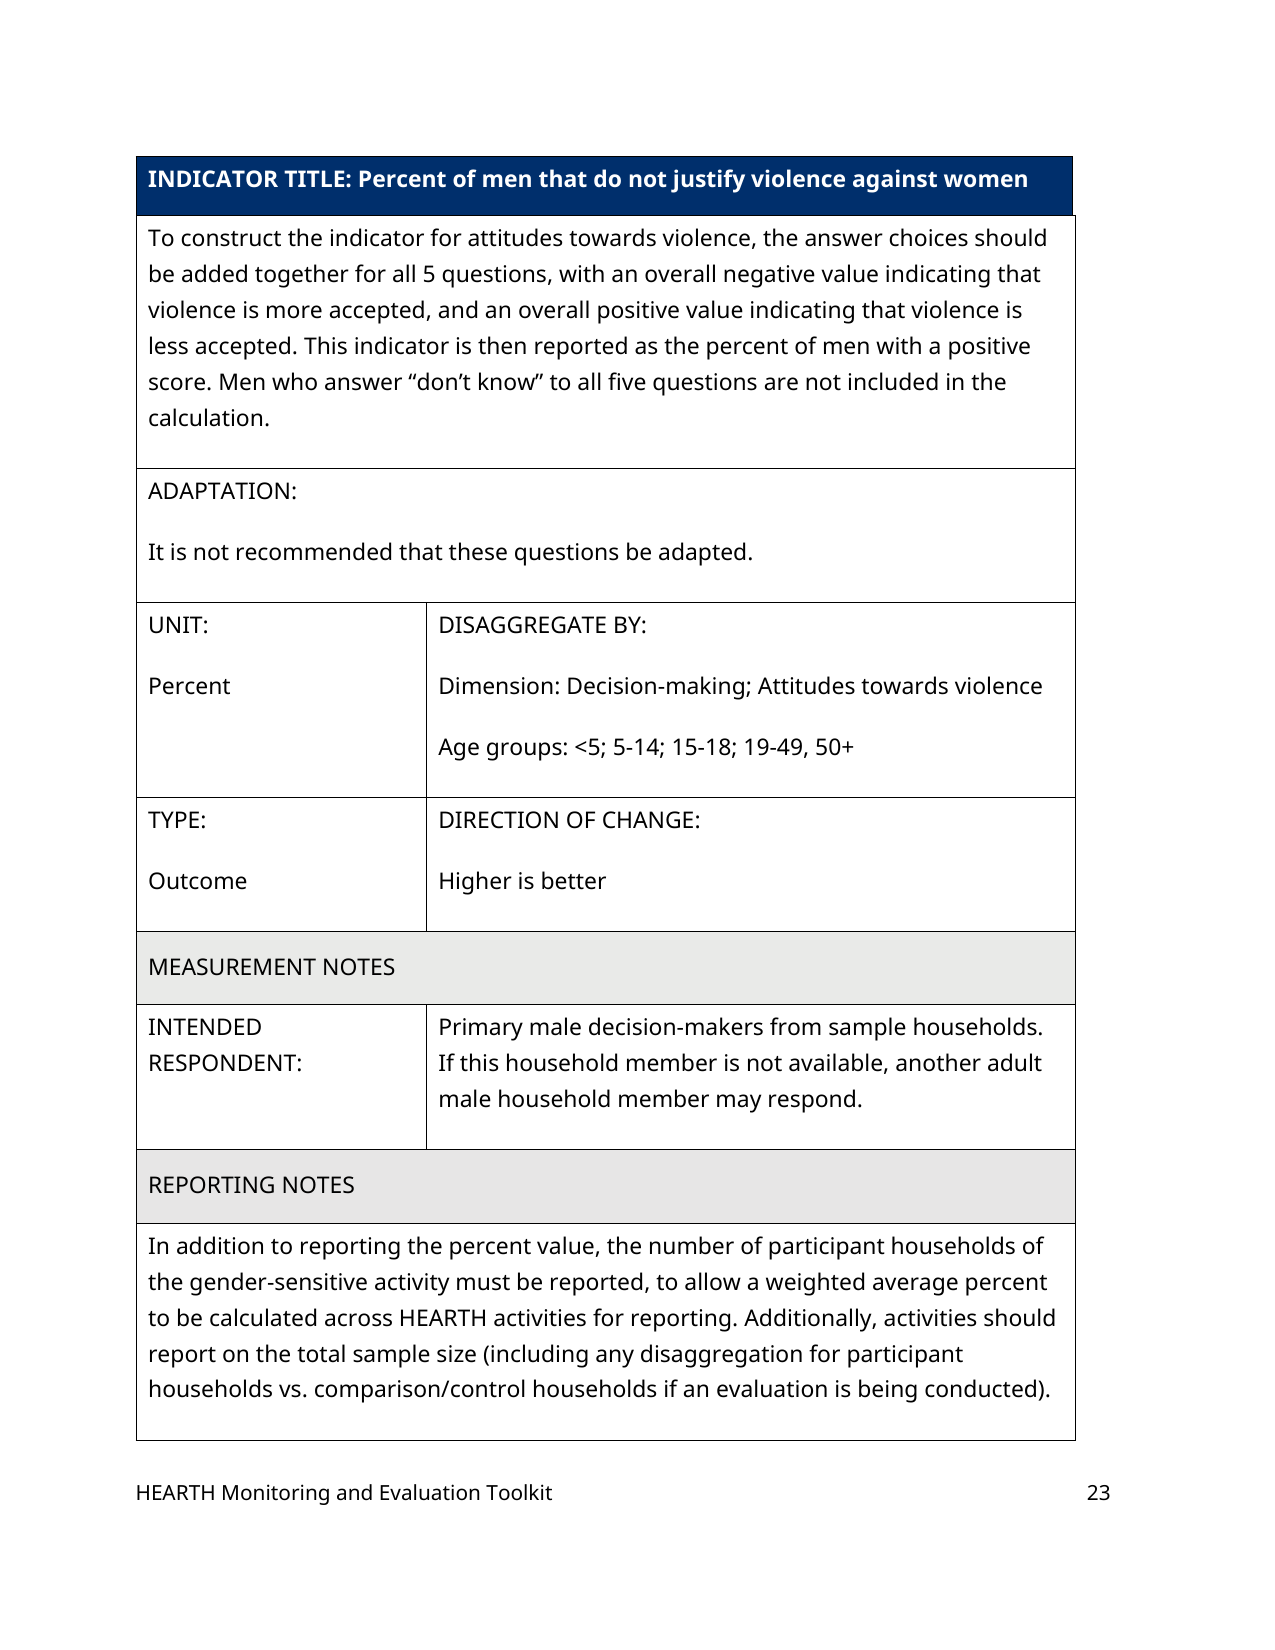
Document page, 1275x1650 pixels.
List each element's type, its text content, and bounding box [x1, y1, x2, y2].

table_cell DISAGGREGATE BY: Dimension: Decision-making; Attitudes towards violence Age groups: <5; 5-14; 15-18; 19-49, 50+ [427, 603, 1075, 797]
table_cell ADAPTATION: It is not recommended that these questions be adapted. [137, 469, 1075, 602]
table_cell DIRECTION OF CHANGE: Higher is better [427, 798, 1075, 931]
table_cell UNIT: Percent [137, 603, 426, 797]
table_cell TYPE: Outcome [137, 798, 426, 931]
table_cell In addition to reporting the percent value, the number of participant households of the gender-sensitive activity must be reported, to allow a weighted average percent to be calculated across HEARTH activities for reporting. Additionally, activities should report on the total sample size (including any disaggregation for participant households vs. comparison/control households if an evaluation is being conducted). [137, 1224, 1075, 1439]
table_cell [137, 216, 1075, 468]
table_cell MEASUREMENT NOTES [137, 932, 1075, 1004]
table_cell Primary male decision-makers from sample households. If this household member is not available, another adult male household member may respond. [427, 1005, 1075, 1149]
table_header INDICATOR TITLE: Percent of men that do not justify violence against women [137, 157, 1072, 215]
table_cell INTENDED RESPONDENT: [137, 1005, 426, 1149]
table_cell REPORTING NOTES [137, 1150, 1075, 1223]
